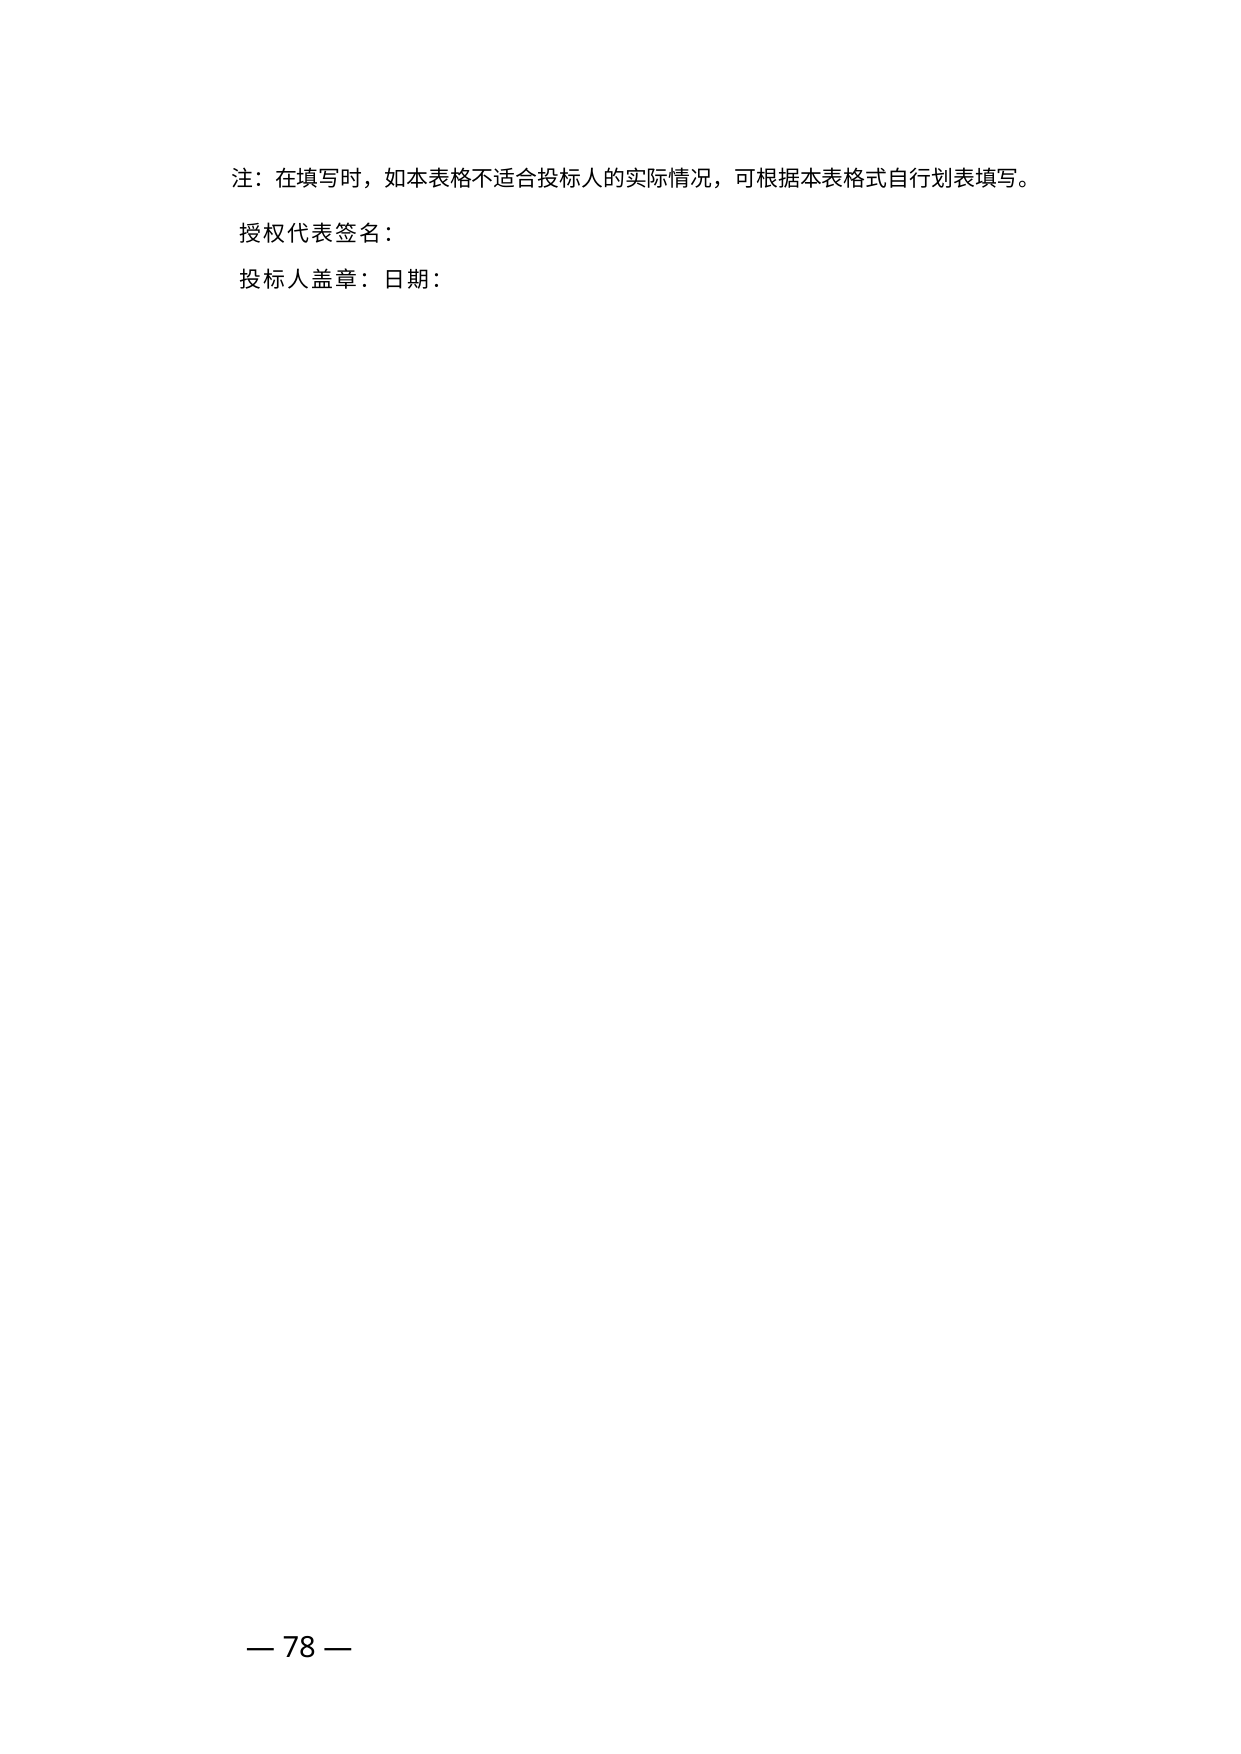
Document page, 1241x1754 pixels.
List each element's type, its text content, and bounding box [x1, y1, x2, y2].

text 投标人盖章：日期： [187, 254, 1053, 296]
text 授权代表签名： [187, 208, 1053, 249]
text 注：在填写时，如本表格不适合投标人的实际情况，可根据本表格式自行划表填写。 [187, 153, 1053, 195]
